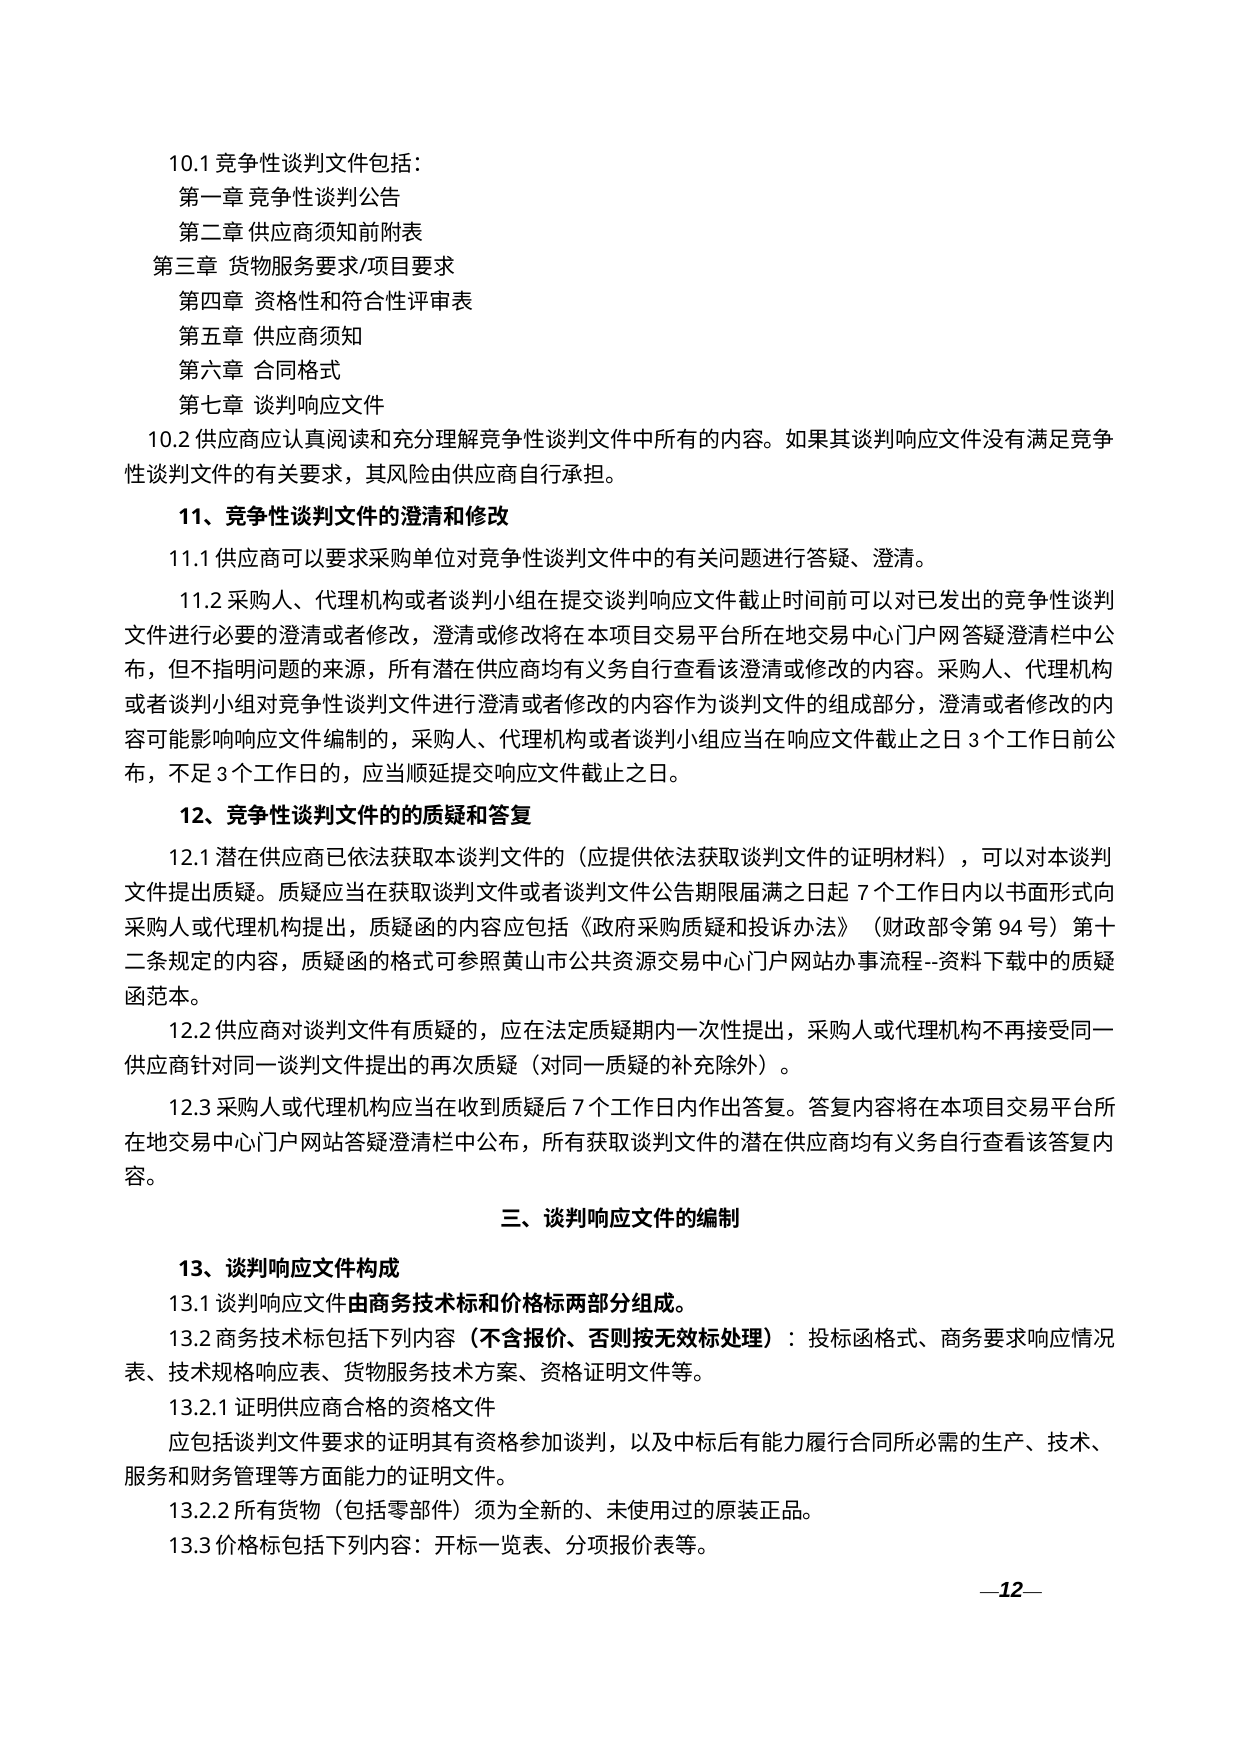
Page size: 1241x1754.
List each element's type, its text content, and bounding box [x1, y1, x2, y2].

text 13.2.2所有货物（包括零部件）须为全新的、未使用过的原装正品。 [124, 1492, 1116, 1527]
text 10.2供应商应认真阅读和充分理解竞争性谈判文件中所有的内容。如果其谈判响应文件没有满足竞争性谈判文件的有关要求，其风险由供应商自行承担。 [124, 421, 1116, 490]
text 第二章 供应商须知前附表 [124, 213, 1116, 248]
text 三、谈判响应文件的编制 [124, 1200, 1116, 1234]
text 第一章 竞争性谈判公告 [124, 179, 1116, 213]
text 12.2供应商对谈判文件有质疑的，应在法定质疑期内一次性提出，采购人或代理机构不再接受同一供应商针对同一谈判文件提出的再次质疑（对同一质疑的补充除外）。 [124, 1012, 1116, 1081]
text 13.2.1证明供应商合格的资格文件 [124, 1388, 1116, 1423]
text 第四章 资格性和符合性评审表 [124, 283, 1116, 317]
text 应包括谈判文件要求的证明其有资格参加谈判，以及中标后有能力履行合同所必需的生产、技术、服务和财务管理等方面能力的证明文件。 [124, 1423, 1116, 1492]
text 12.1潜在供应商已依法获取本谈判文件的（应提供依法获取谈判文件的证明材料），可以对本谈判文件提出质疑。质疑应当在获取谈判文件或者谈判文件公告期限届满之日起7个工作日内以书面形式向采购人或代理机构提出，质疑函的内容应包括《政府采购质疑和投诉办法》（财政部令第94号）第十二条规定的内容，质疑函的格式可参照黄山市公共资源交易中心门户网站办事流程--资料下载中的质疑函范本。 [124, 839, 1116, 1012]
text 11.2采购人、代理机构或者谈判小组在提交谈判响应文件截止时间前可以对已发出的竞争性谈判文件进行必要的澄清或者修改，澄清或修改将在本项目交易平台所在地交易中心门户网答疑澄清栏中公布，但不指明问题的来源，所有潜在供应商均有义务自行查看该澄清或修改的内容。采购人、代理机构或者谈判小组对竞争性谈判文件进行澄清或者修改的内容作为谈判文件的组成部分，澄清或者修改的内容可能影响响应文件编制的，采购人、代理机构或者谈判小组应当在响应文件截止之日3个工作日前公布，不足3个工作日的，应当顺延提交响应文件截止之日。 [124, 582, 1116, 789]
text 13、谈判响应文件构成 [124, 1250, 1116, 1285]
text 12.3采购人或代理机构应当在收到质疑后7个工作日内作出答复。答复内容将在本项目交易平台所在地交易中心门户网站答疑澄清栏中公布，所有获取谈判文件的潜在供应商均有义务自行查看该答复内容。 [124, 1088, 1116, 1192]
text 10.1竞争性谈判文件包括： [124, 144, 1116, 179]
text 11、竞争性谈判文件的澄清和修改 [178, 498, 1116, 532]
text 第七章 谈判响应文件 [124, 386, 1116, 421]
text 11.1供应商可以要求采购单位对竞争性谈判文件中的有关问题进行答疑、澄清。 [124, 540, 1116, 574]
text 13.2商务技术标包括下列内容（不含报价、否则按无效标处理）：投标函格式、商务要求响应情况表、技术规格响应表、货物服务技术方案、资格证明文件等。 [124, 1319, 1116, 1388]
text 13.1谈判响应文件由商务技术标和价格标两部分组成。 [124, 1285, 1116, 1319]
text 第六章 合同格式 [124, 352, 1116, 386]
text 第三章 货物服务要求/项目要求 [124, 248, 1116, 283]
text 13.3价格标包括下列内容：开标一览表、分项报价表等。 [124, 1527, 1116, 1561]
text 第五章 供应商须知 [124, 317, 1116, 352]
text 12、竞争性谈判文件的的质疑和答复 [124, 797, 1116, 831]
